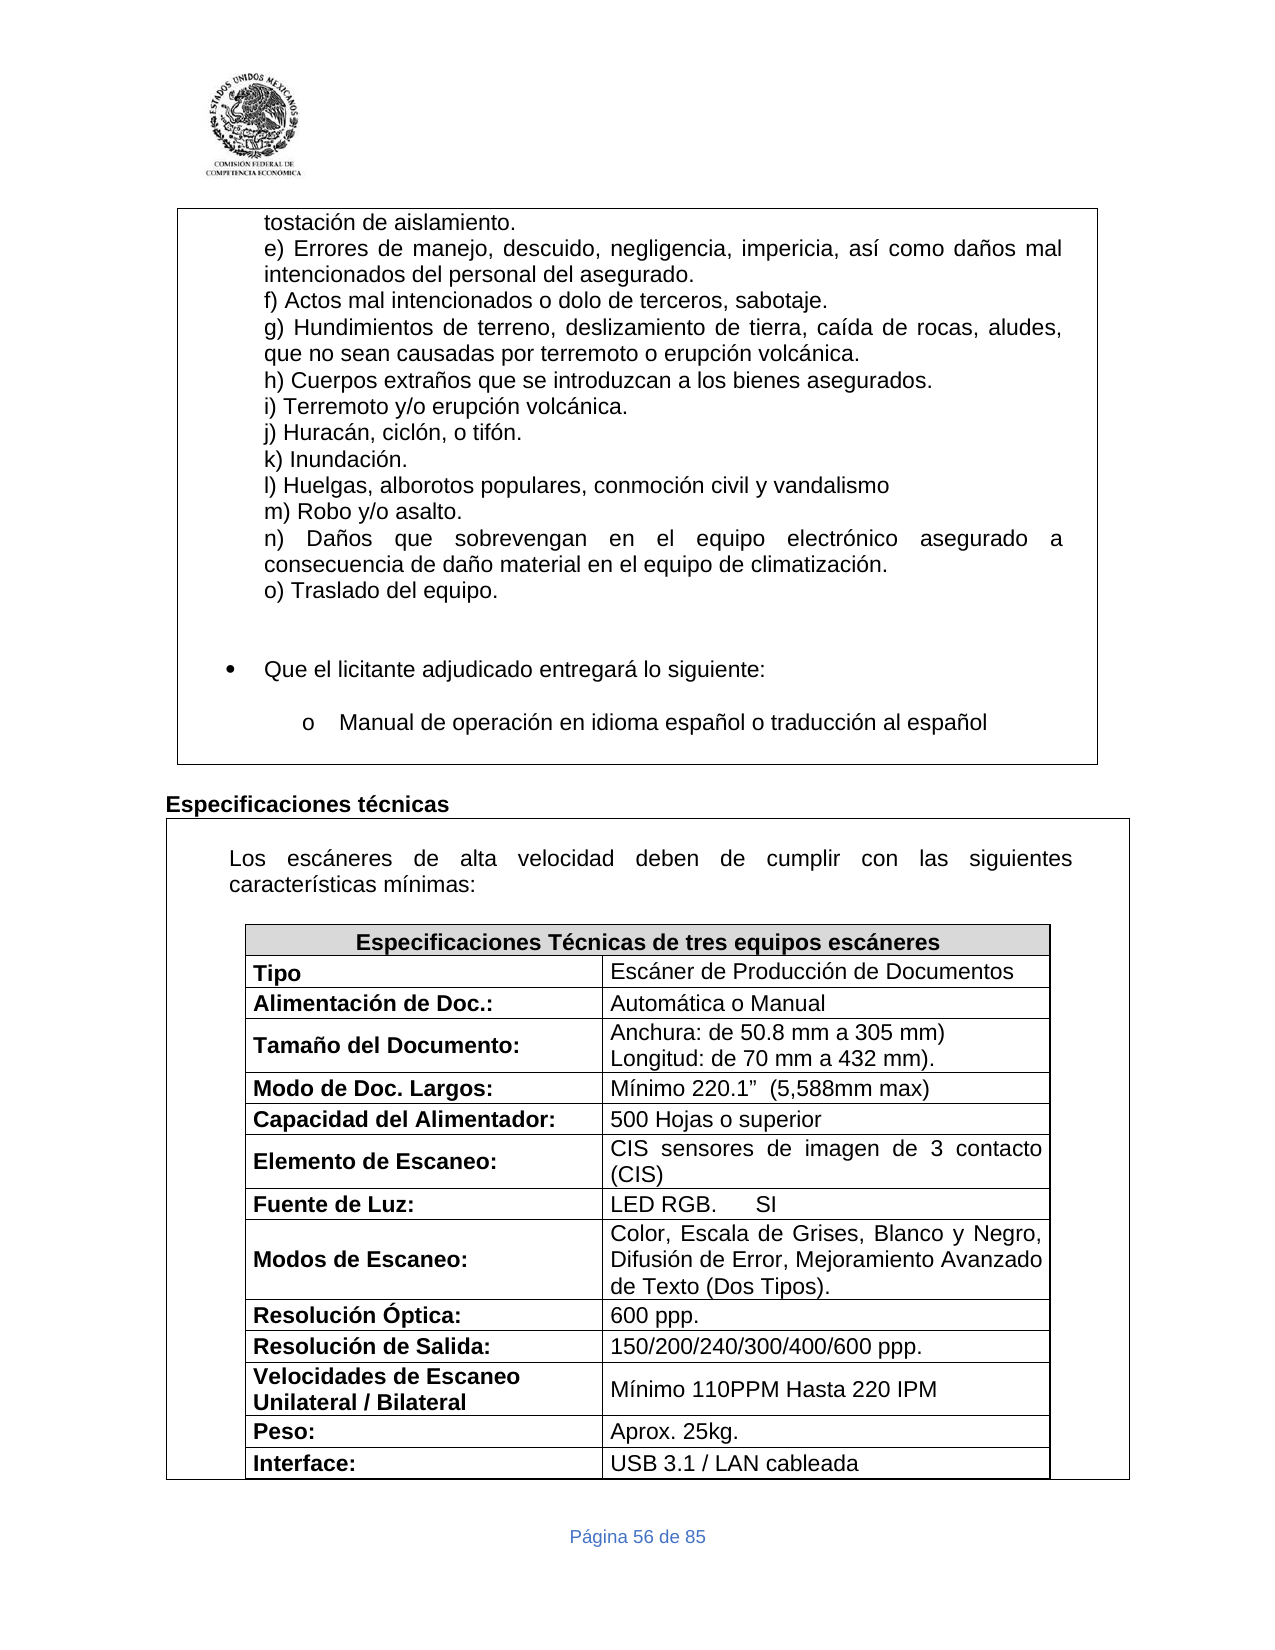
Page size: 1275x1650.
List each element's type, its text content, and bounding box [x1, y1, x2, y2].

picture [188, 73, 322, 179]
text Especificaciones técnicas [165, 791, 1098, 818]
